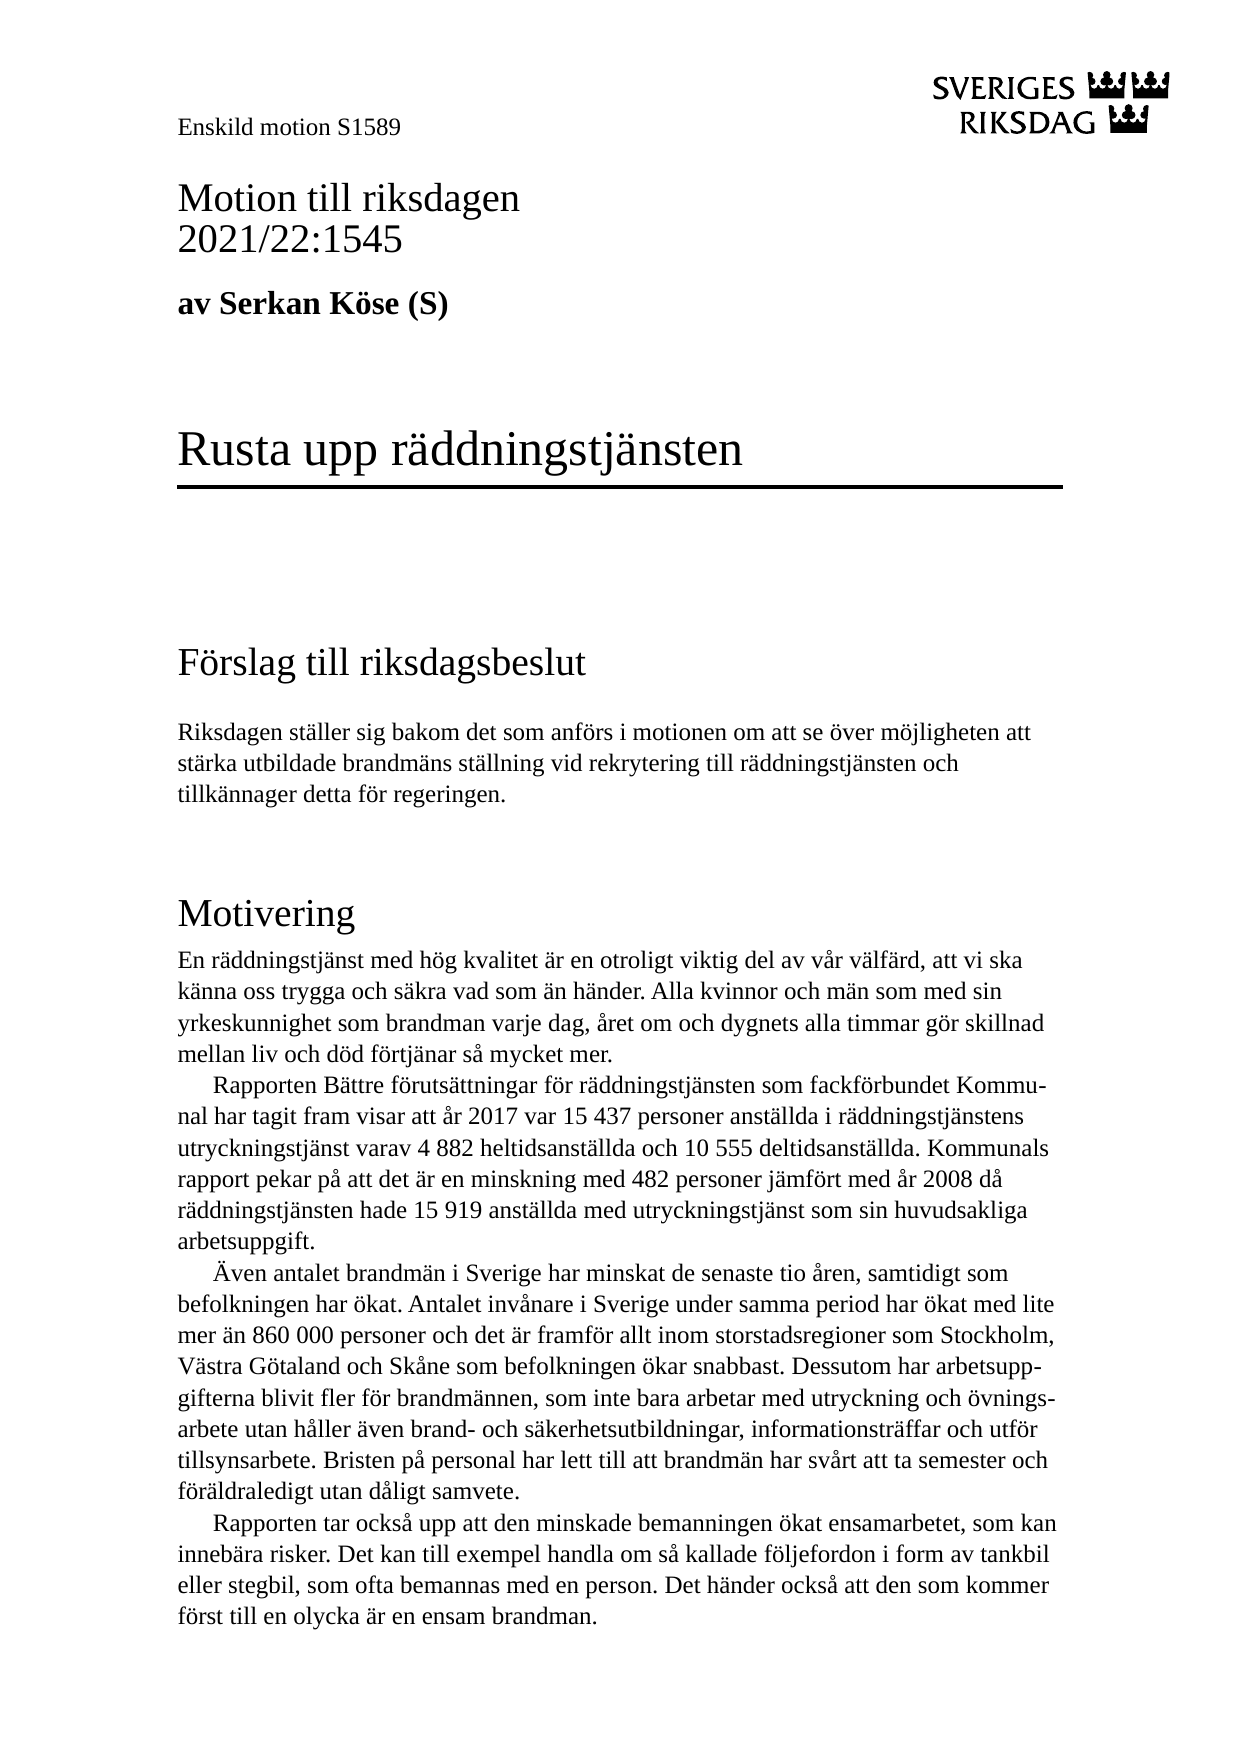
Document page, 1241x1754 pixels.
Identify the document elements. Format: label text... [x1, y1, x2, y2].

text Rapporten Bättre förutsättningar för räddningstjänsten som fackförbundet Kommunal har tagit fram visar att år 2017 var 15 437 personer anställda i räddningstjänstens utryckningstjänst varav 4 882 heltidsanställda och 10 555 deltidsanställda. Kommunals rapport pekar på att det är en minskning med 482 personer jämfört med år 2008 då räddningstjänsten hade 15 919 anställda med utryckningstjänst som sin huvudsakliga arbetsuppgift. [177, 1068, 1063, 1255]
text Även antalet brandmän i Sverige har minskat de senaste tio åren, samtidigt som befolkningen har ökat. Antalet invånare i Sverige under samma period har ökat med lite mer än 860 000 personer och det är framför allt inom storstadsregioner som Stockholm, Västra Götaland och Skåne som befolkningen ökar snabbast. Dessutom har arbetsuppgifterna blivit fler för brandmännen, som inte bara arbetar med utryckning och övningsarbete utan håller även brand- och säkerhetsutbildningar, informationsträffar och utför tillsynsarbete. Bristen på personal har lett till att brandmän har svårt att ta semester och föräldraledigt utan dåligt samvete. [177, 1255, 1063, 1505]
text Rapporten tar också upp att den minskade bemanningen ökat ensamarbetet, som kan innebära risker. Det kan till exempel handla om så kallade följefordon i form av tankbil eller stegbil, som ofta bemannas med en person. Det händer också att den som kommer först till en olycka är en ensam brandman. [177, 1505, 1063, 1630]
text En räddningstjänst med hög kvalitet är en otroligt viktig del av vår välfärd, att vi ska känna oss trygga och säkra vad som än händer. Alla kvinnor och män som med sin yrkeskunnighet som brandman varje dag, året om och dygnets alla timmar gör skillnad mellan liv och död förtjänar så mycket mer. [177, 943, 1063, 1068]
